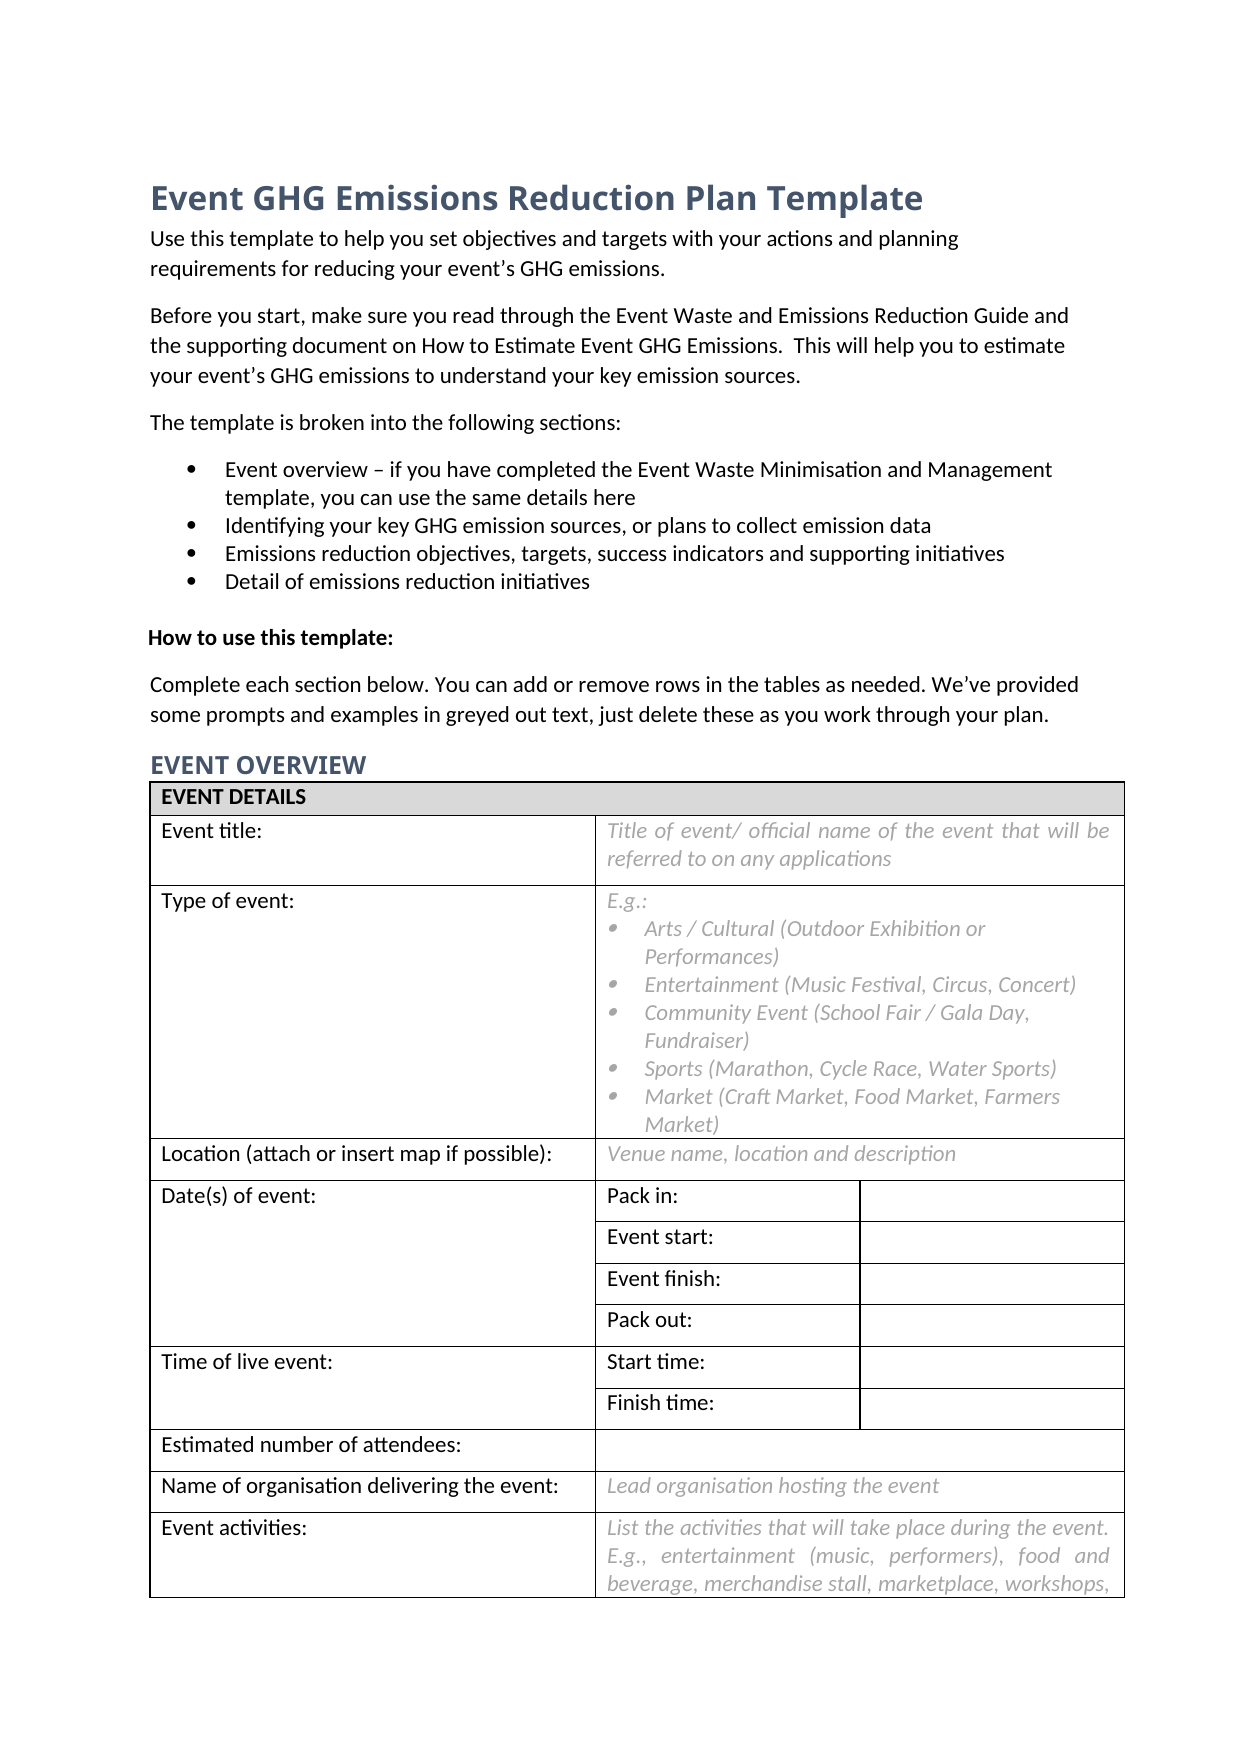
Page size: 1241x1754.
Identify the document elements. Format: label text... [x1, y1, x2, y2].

table_cell Lead organisation hosting the event [596, 1472, 1124, 1512]
list Emissions reduction objectives, targets, success indicators and supporting initiatives [187, 539, 1090, 567]
table_cell Start time: [596, 1347, 859, 1387]
table_cell Time of live event: [151, 1347, 595, 1429]
table_cell [596, 1430, 1124, 1471]
table_header EVENT DETAILS [151, 783, 1124, 815]
text Before you start, make sure you read through the Event Waste and Emissions Reduction Guide and the supporting document on How to Estimate Event GHG Emissions. This will help you to estimate your event’s GHG emissions to understand your key emission sources. [150, 301, 1090, 389]
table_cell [596, 1513, 1124, 1597]
table_cell Event title: [151, 816, 595, 885]
table_cell Title of event/ official name of the event that will be referred to on any applications [596, 816, 1124, 885]
text The template is broken into the following sections: [150, 408, 1090, 436]
table_cell [861, 1222, 1124, 1263]
subtitle Event Overview [150, 747, 1090, 781]
table_cell Name of organisation delivering the event: [151, 1472, 595, 1512]
table_cell Venue name, location and description [596, 1139, 1124, 1180]
table_cell Type of event: [151, 886, 595, 1138]
table_cell Pack out: [596, 1305, 859, 1346]
table_cell Date(s) of event: [151, 1181, 595, 1346]
table_cell [861, 1389, 1124, 1429]
table_cell Pack in: [596, 1181, 859, 1221]
table_cell E.g.: Arts / Cultural (Outdoor Exhibition or Performances) Entertainment (Music Festival, Circus, Concert) Community Event (School Fair / Gala Day, Fundraiser) Sports (Marathon, Cycle Race, Water Sports) Market (Craft Market, Food Market, Farmers Market) [596, 886, 1124, 1138]
subtitle Event GHG Emissions Reduction Plan Template [150, 175, 1090, 220]
text Complete each section below. You can add or remove rows in the tables as needed. We’ve provided some prompts and examples in greyed out text, just delete these as you work through your plan. [150, 670, 1090, 728]
list Identifying your key GHG emission sources, or plans to collect emission data [187, 511, 1090, 539]
table_cell [861, 1181, 1124, 1221]
text Use this template to help you set objectives and targets with your actions and planning requirements for reducing your event’s GHG emissions. [150, 224, 1090, 282]
text How to use this template: [148, 623, 1092, 651]
table_cell Location (attach or insert map if possible): [151, 1139, 595, 1180]
table_cell [861, 1264, 1124, 1304]
table_cell Event finish: [596, 1264, 859, 1304]
table_cell Estimated number of attendees: [151, 1430, 595, 1471]
table_cell Event start: [596, 1222, 859, 1263]
table_cell [861, 1305, 1124, 1346]
list Detail of emissions reduction initiatives [187, 567, 1090, 595]
table_cell Event activities: [151, 1513, 595, 1597]
list Event overview – if you have completed the Event Waste Minimisation and Management template, you can use the same details here [187, 455, 1090, 511]
table_cell [861, 1347, 1124, 1387]
table_cell Finish time: [596, 1389, 859, 1429]
